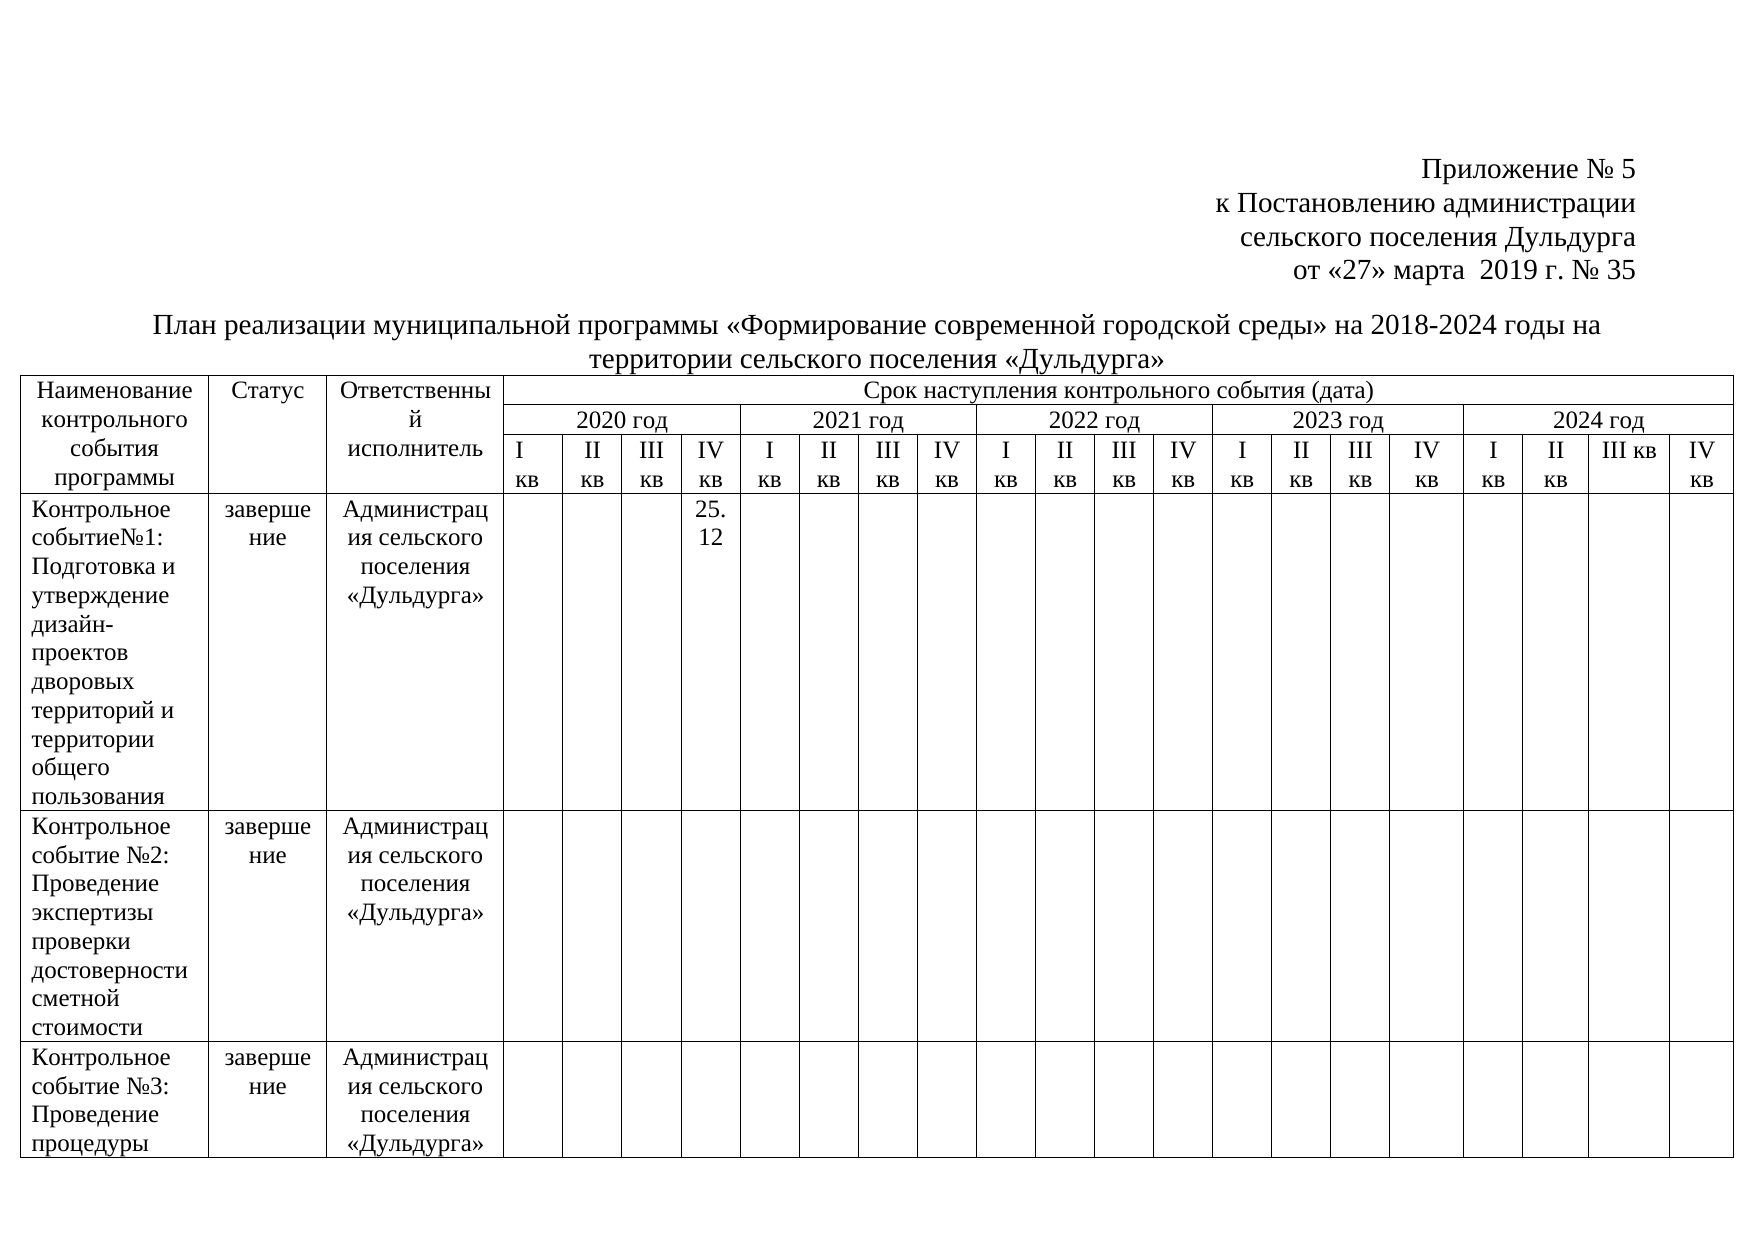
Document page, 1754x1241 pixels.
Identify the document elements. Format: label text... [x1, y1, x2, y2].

table_header Статус [209, 376, 326, 493]
table_cell [800, 1042, 858, 1157]
table_cell 2021 год [741, 405, 976, 434]
table_cell I кв [741, 435, 799, 493]
table_cell III кв [1331, 435, 1389, 493]
table_cell [1464, 1042, 1522, 1157]
table_cell III кв [1589, 435, 1669, 493]
table_cell [977, 494, 1035, 810]
table_cell II кв [1523, 435, 1588, 493]
table_cell [741, 494, 799, 810]
table_cell [1095, 494, 1153, 810]
table_cell II кв [1036, 435, 1094, 493]
table_cell [1331, 494, 1389, 810]
table_cell [1523, 1042, 1588, 1157]
table_cell [1523, 811, 1588, 1041]
table_cell 2024 год [1464, 405, 1733, 434]
table_cell II кв [1272, 435, 1330, 493]
table_cell [504, 494, 562, 810]
table_cell [1213, 1042, 1271, 1157]
table_cell [918, 811, 976, 1041]
table_cell [1331, 811, 1389, 1041]
table_cell завершение [209, 811, 326, 1041]
table_cell III кв [859, 435, 917, 493]
table_cell 25.12 [682, 494, 740, 810]
table_cell IV кв [1154, 435, 1212, 493]
table_cell [1390, 494, 1463, 810]
table_cell [622, 811, 681, 1041]
table_cell Администрация сельского поселения «Дульдурга» [327, 494, 503, 810]
text Приложение № 5 [118, 152, 1636, 185]
table_cell [859, 494, 917, 810]
table_cell [622, 1042, 681, 1157]
table_cell II кв [800, 435, 858, 493]
table_cell [977, 1042, 1035, 1157]
table_cell [563, 494, 621, 810]
table_cell [563, 1042, 621, 1157]
table_cell IV кв [918, 435, 976, 493]
table_cell [1036, 494, 1094, 810]
table_header Наименование контрольного события программы [21, 376, 208, 493]
table_cell [1036, 811, 1094, 1041]
table_cell IV кв [1670, 435, 1733, 493]
table_cell [977, 811, 1035, 1041]
table_cell [1272, 1042, 1330, 1157]
table_cell 2020 год [504, 405, 740, 434]
table_cell [800, 811, 858, 1041]
table_cell [1390, 1042, 1463, 1157]
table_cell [21, 1042, 208, 1157]
table_cell [1390, 811, 1463, 1041]
table_cell [800, 494, 858, 810]
table_cell [504, 1042, 562, 1157]
table_cell I кв [1464, 435, 1522, 493]
table_cell [1272, 811, 1330, 1041]
table_cell [1523, 494, 1588, 810]
text План реализации муниципальной программы «Формирование современной городской среды» на 2018-2024 годы на территории сельского поселения «Дульдурга» [118, 307, 1636, 374]
table_cell [918, 494, 976, 810]
table_cell [1670, 494, 1733, 810]
table_cell [1095, 1042, 1153, 1157]
table_cell [563, 811, 621, 1041]
table_cell [504, 811, 562, 1041]
table_cell [682, 1042, 740, 1157]
table_cell Администрация сельского поселения «Дульдурга» [327, 811, 503, 1041]
table_cell [859, 1042, 917, 1157]
table_cell [1272, 494, 1330, 810]
table_cell [1036, 1042, 1094, 1157]
table_cell [741, 811, 799, 1041]
table_cell [1589, 494, 1669, 810]
table_cell [1154, 811, 1212, 1041]
table_cell [1670, 1042, 1733, 1157]
table_cell I кв [1213, 435, 1271, 493]
table_header Срок наступления контрольного события (дата) [504, 376, 1733, 404]
text к Постановлению администрации [118, 185, 1636, 219]
table_cell III кв [1095, 435, 1153, 493]
table_cell [1213, 494, 1271, 810]
table_cell [1464, 494, 1522, 810]
table_cell [859, 811, 917, 1041]
text сельского поселения Дульдурга [118, 219, 1636, 252]
table_cell [1464, 811, 1522, 1041]
table_header Ответственный исполнитель [327, 376, 503, 493]
table_cell [1154, 1042, 1212, 1157]
table_cell Контрольное событие№1: Подготовка и утверждение дизайн-проектов дворовых территорий и территории общего пользования [21, 494, 208, 810]
table_cell Контрольное событие №2: Проведение экспертизы проверки достоверности сметной стоимости [21, 811, 208, 1041]
table_cell [1589, 811, 1669, 1041]
table_cell I кв [977, 435, 1035, 493]
table_cell [622, 494, 681, 810]
table_cell [1331, 1042, 1389, 1157]
table_cell [682, 811, 740, 1041]
table_cell [1589, 1042, 1669, 1157]
table_cell IV кв [1390, 435, 1463, 493]
table_cell [1213, 811, 1271, 1041]
table_cell [1154, 494, 1212, 810]
table_cell II кв [563, 435, 621, 493]
table_cell I кв [504, 435, 562, 493]
text от «27» марта 2019 г. № 35 [118, 252, 1636, 286]
table_cell 2022 год [977, 405, 1212, 434]
table_cell [741, 1042, 799, 1157]
table_cell [1095, 811, 1153, 1041]
table_cell завершение [209, 1042, 326, 1157]
table_cell 2023 год [1213, 405, 1463, 434]
table_cell [1670, 811, 1733, 1041]
table_cell [918, 1042, 976, 1157]
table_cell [327, 1042, 503, 1157]
table_cell IV кв [682, 435, 740, 493]
table_cell III кв [622, 435, 681, 493]
table_cell завершение [209, 494, 326, 810]
